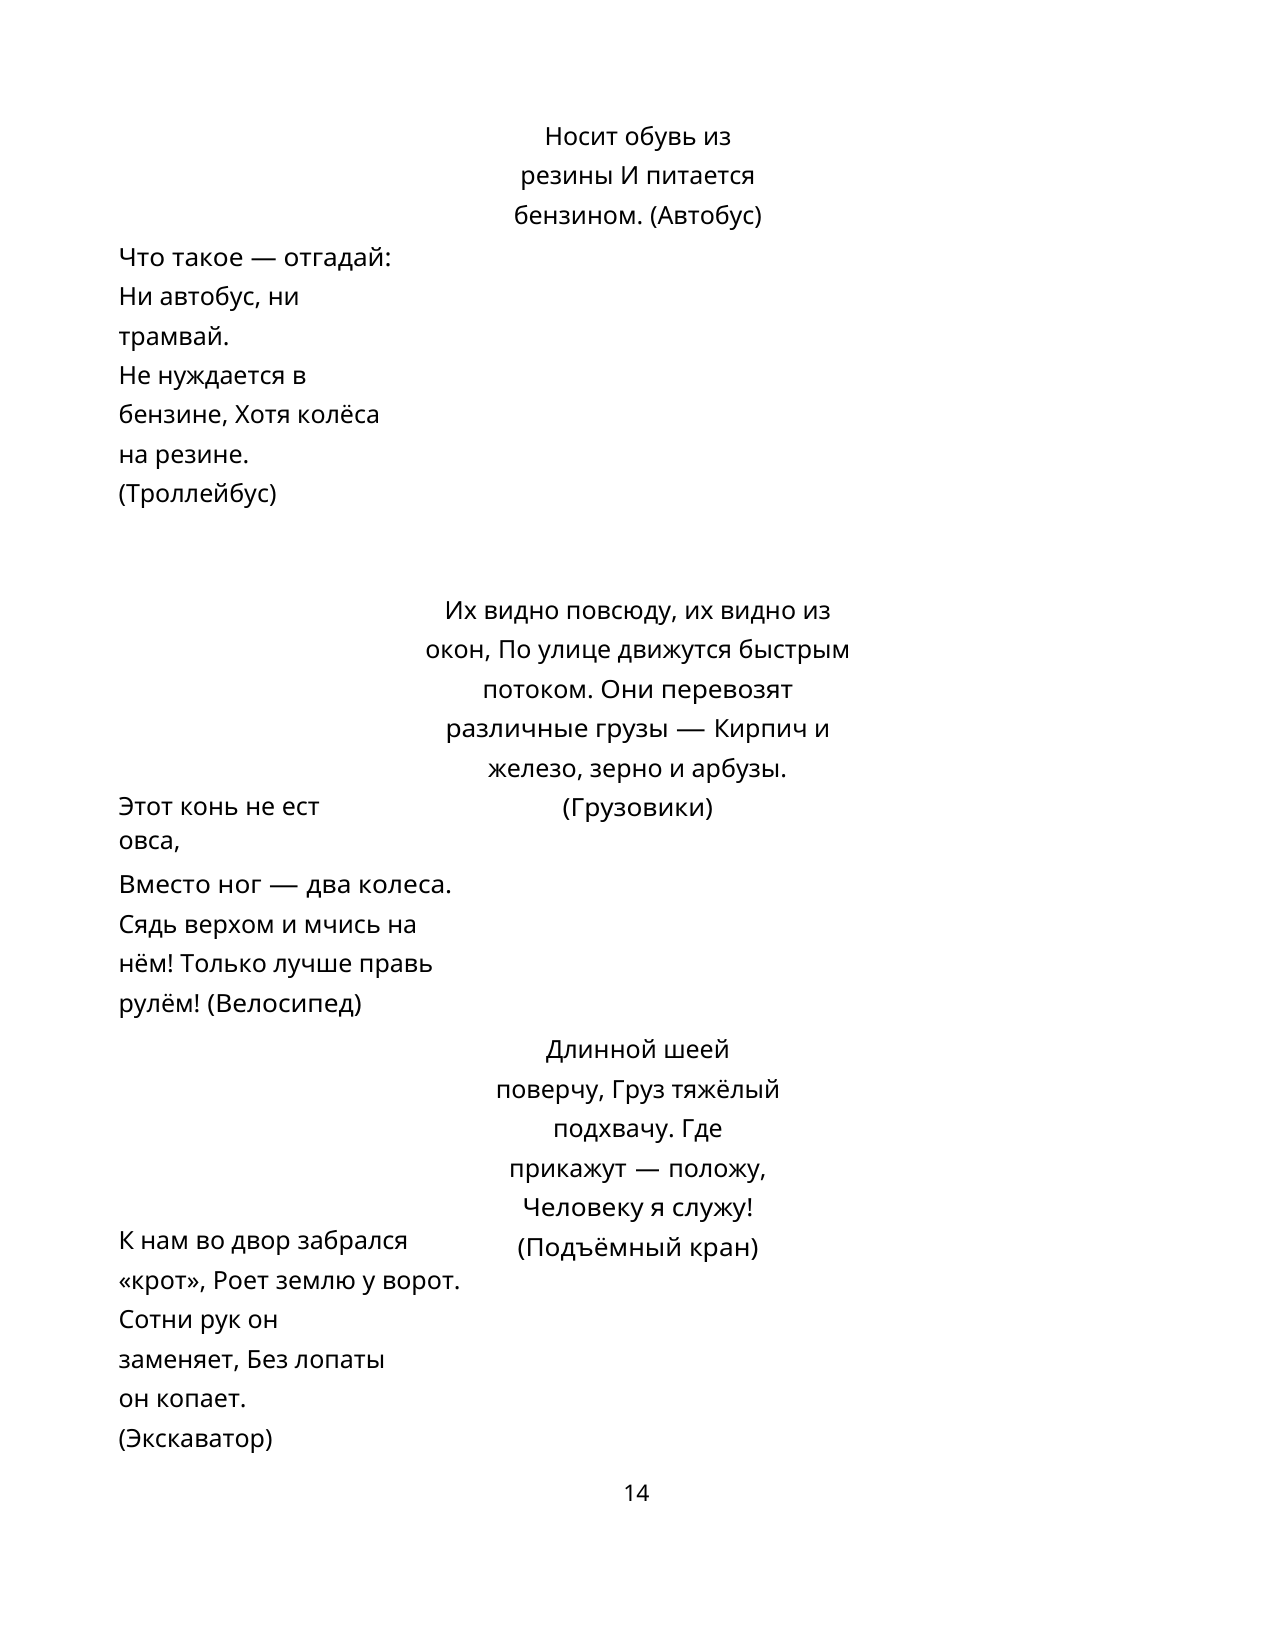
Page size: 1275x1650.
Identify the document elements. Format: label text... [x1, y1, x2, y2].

text Носит обувь из резины И питается бензином. (Автобус) [503, 118, 772, 232]
text Длинной шеей поверчу, Груз тяжёлый подхвачу. Где прикажут — положу, Человеку я служу! (Подъёмный кран) [494, 1032, 781, 1263]
text Не нуждается в бензине, Хотя колёса на резине. (Троллейбус) [118, 358, 410, 510]
text Сотни рук он заменяет, Без лопаты он копает. (Экскаватор) [118, 1302, 392, 1454]
text К нам во двор забрался «крот», Роет землю у ворот. [118, 1223, 488, 1296]
text Этот конь не ест овса, [118, 789, 378, 857]
text Что такое — отгадай: Ни автобус, ни трамвай. [118, 239, 403, 352]
text Их видно повсюду, их видно из окон, По улице движутся быстрым потоком. Они перевозят различные грузы — Кирпич и железо, зерно и арбузы. (Грузовики) [415, 593, 860, 824]
text Вместо ног — два колеса. Сядь верхом и мчись на нём! Только лучше правь рулём! (Велосипед) [118, 867, 461, 1019]
